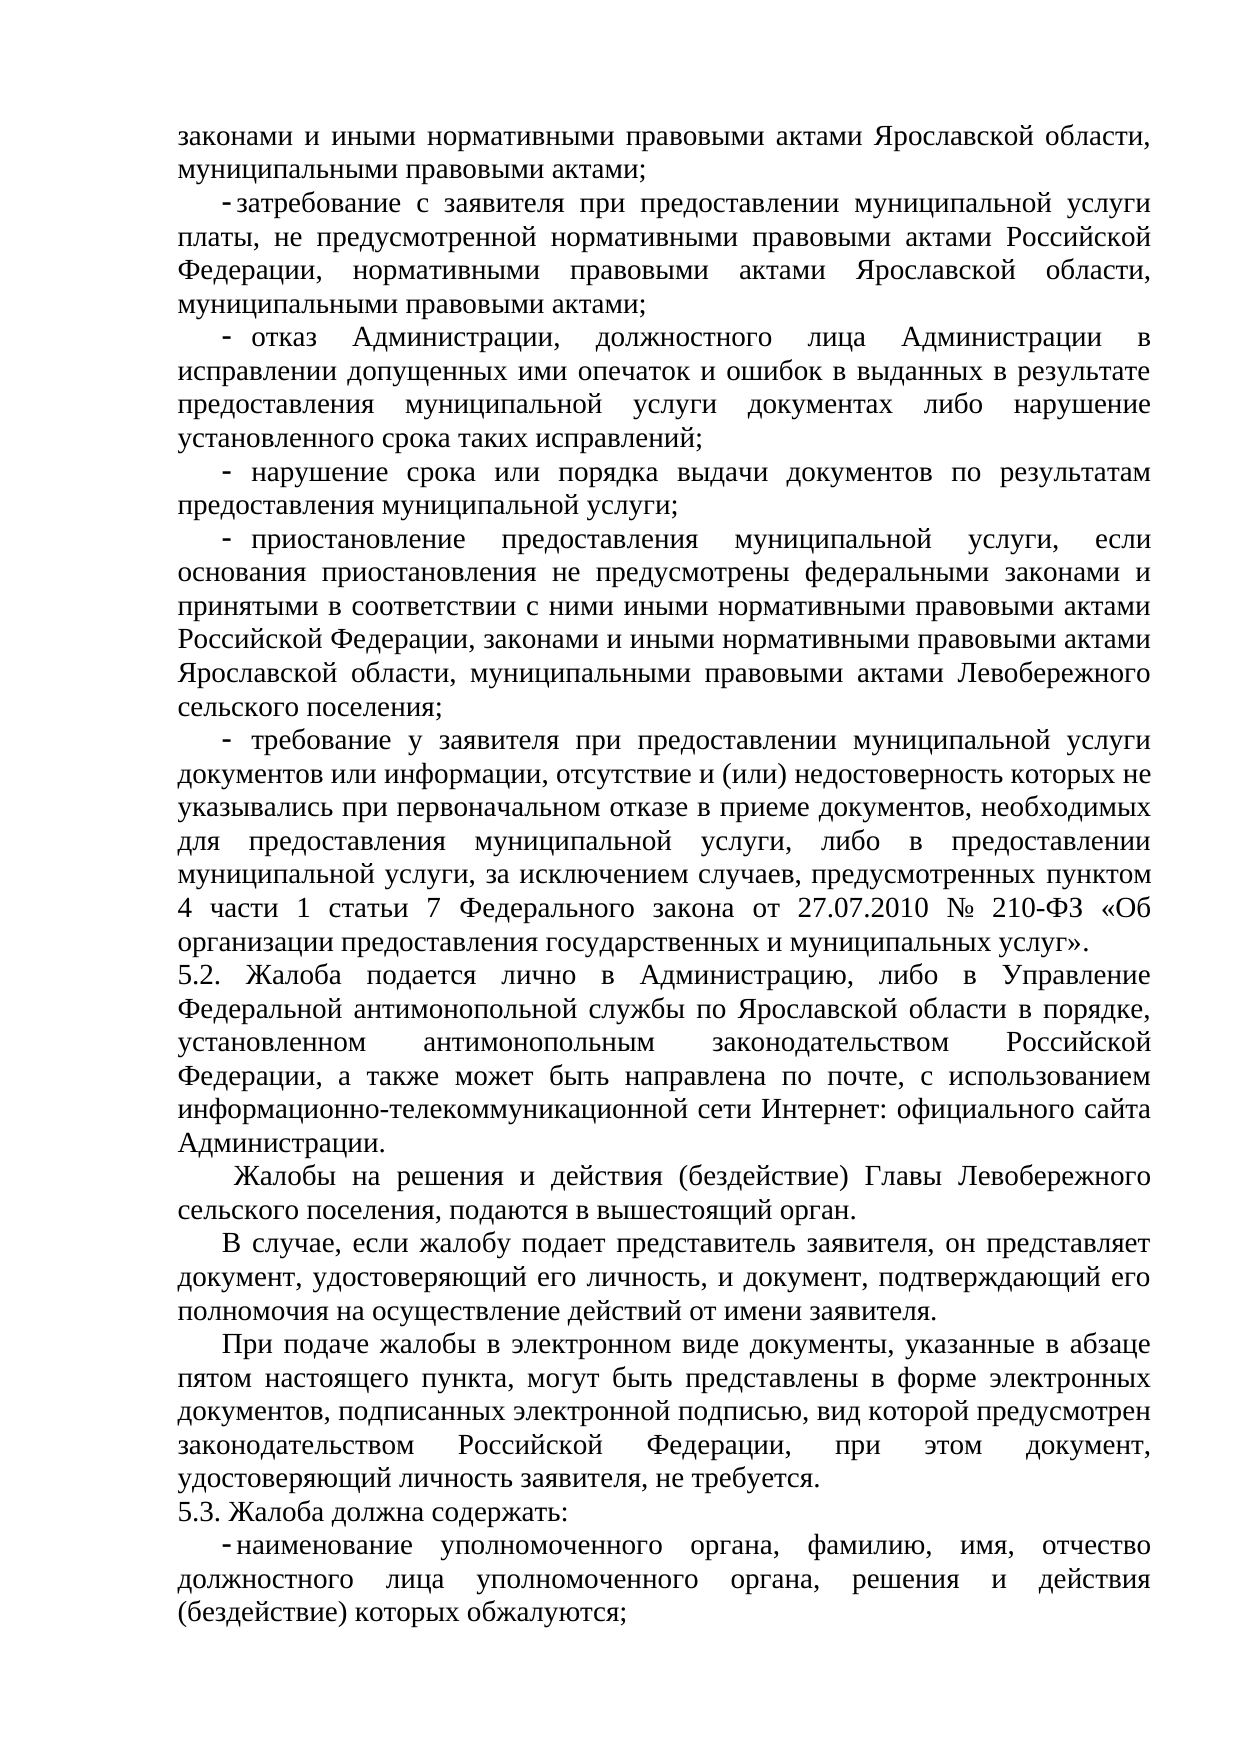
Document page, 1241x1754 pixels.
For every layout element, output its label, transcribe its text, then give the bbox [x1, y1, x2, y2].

list 5.3. Жалоба должна содержать: [177, 1494, 1152, 1527]
list затребование с заявителя при предоставлении муниципальной услуги платы, не предусмотренной нормативными правовыми актами Российской Федерации, нормативными правовыми актами Ярославской области, муниципальными правовыми актами; [177, 185, 1152, 319]
list требование у заявителя при предоставлении муниципальной услуги документов или информации, отсутствие и (или) недостоверность которых не указывались при первоначальном отказе в приеме документов, необходимых для предоставления муниципальной услуги, либо в предоставлении муниципальной услуги, за исключением случаев, предусмотренных пунктом 4 части 1 статьи 7 Федерального закона от 27.07.2010 № 210-ФЗ «Об организации предоставления государственных и муниципальных услуг». [177, 722, 1152, 957]
list нарушение срока или порядка выдачи документов по результатам предоставления муниципальной услуги; [177, 454, 1152, 521]
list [177, 118, 1152, 185]
text 5.2. Жалоба подается лично в Администрацию, либо в Управление Федеральной антимонопольной службы по Ярославской области в порядке, установленном антимонопольным законодательством Российской Федерации, а также может быть направлена по почте, с использованием информационно-телекоммуникационной сети Интернет: официального сайта Администрации. [177, 957, 1152, 1158]
text В случае, если жалобу подает представитель заявителя, он представляет документ, удостоверяющий его личность, и документ, подтверждающий его полномочия на осуществление действий от имени заявителя. [177, 1226, 1152, 1326]
list приостановление предоставления муниципальной услуги, если основания приостановления не предусмотрены федеральными законами и принятыми в соответствии с ними иными нормативными правовыми актами Российской Федерации, законами и иными нормативными правовыми актами Ярославской области, муниципальными правовыми актами Левобережного сельского поселения; [177, 521, 1152, 722]
text Жалобы на решения и действия (бездействие) Главы Левобережного сельского поселения, подаются в вышестоящий орган. [177, 1158, 1152, 1226]
list наименование уполномоченного органа, фамилию, имя, отчество должностного лица уполномоченного органа, решения и действия (бездействие) которых обжалуются; [177, 1527, 1152, 1628]
text При подаче жалобы в электронном виде документы, указанные в абзаце пятом настоящего пункта, могут быть представлены в форме электронных документов, подписанных электронной подписью, вид которой предусмотрен законодательством Российской Федерации, при этом документ, удостоверяющий личность заявителя, не требуется. [177, 1326, 1152, 1494]
list отказ Администрации, должностного лица Администрации в исправлении допущенных ими опечаток и ошибок в выданных в результате предоставления муниципальной услуги документах либо нарушение установленного срока таких исправлений; [177, 319, 1152, 454]
